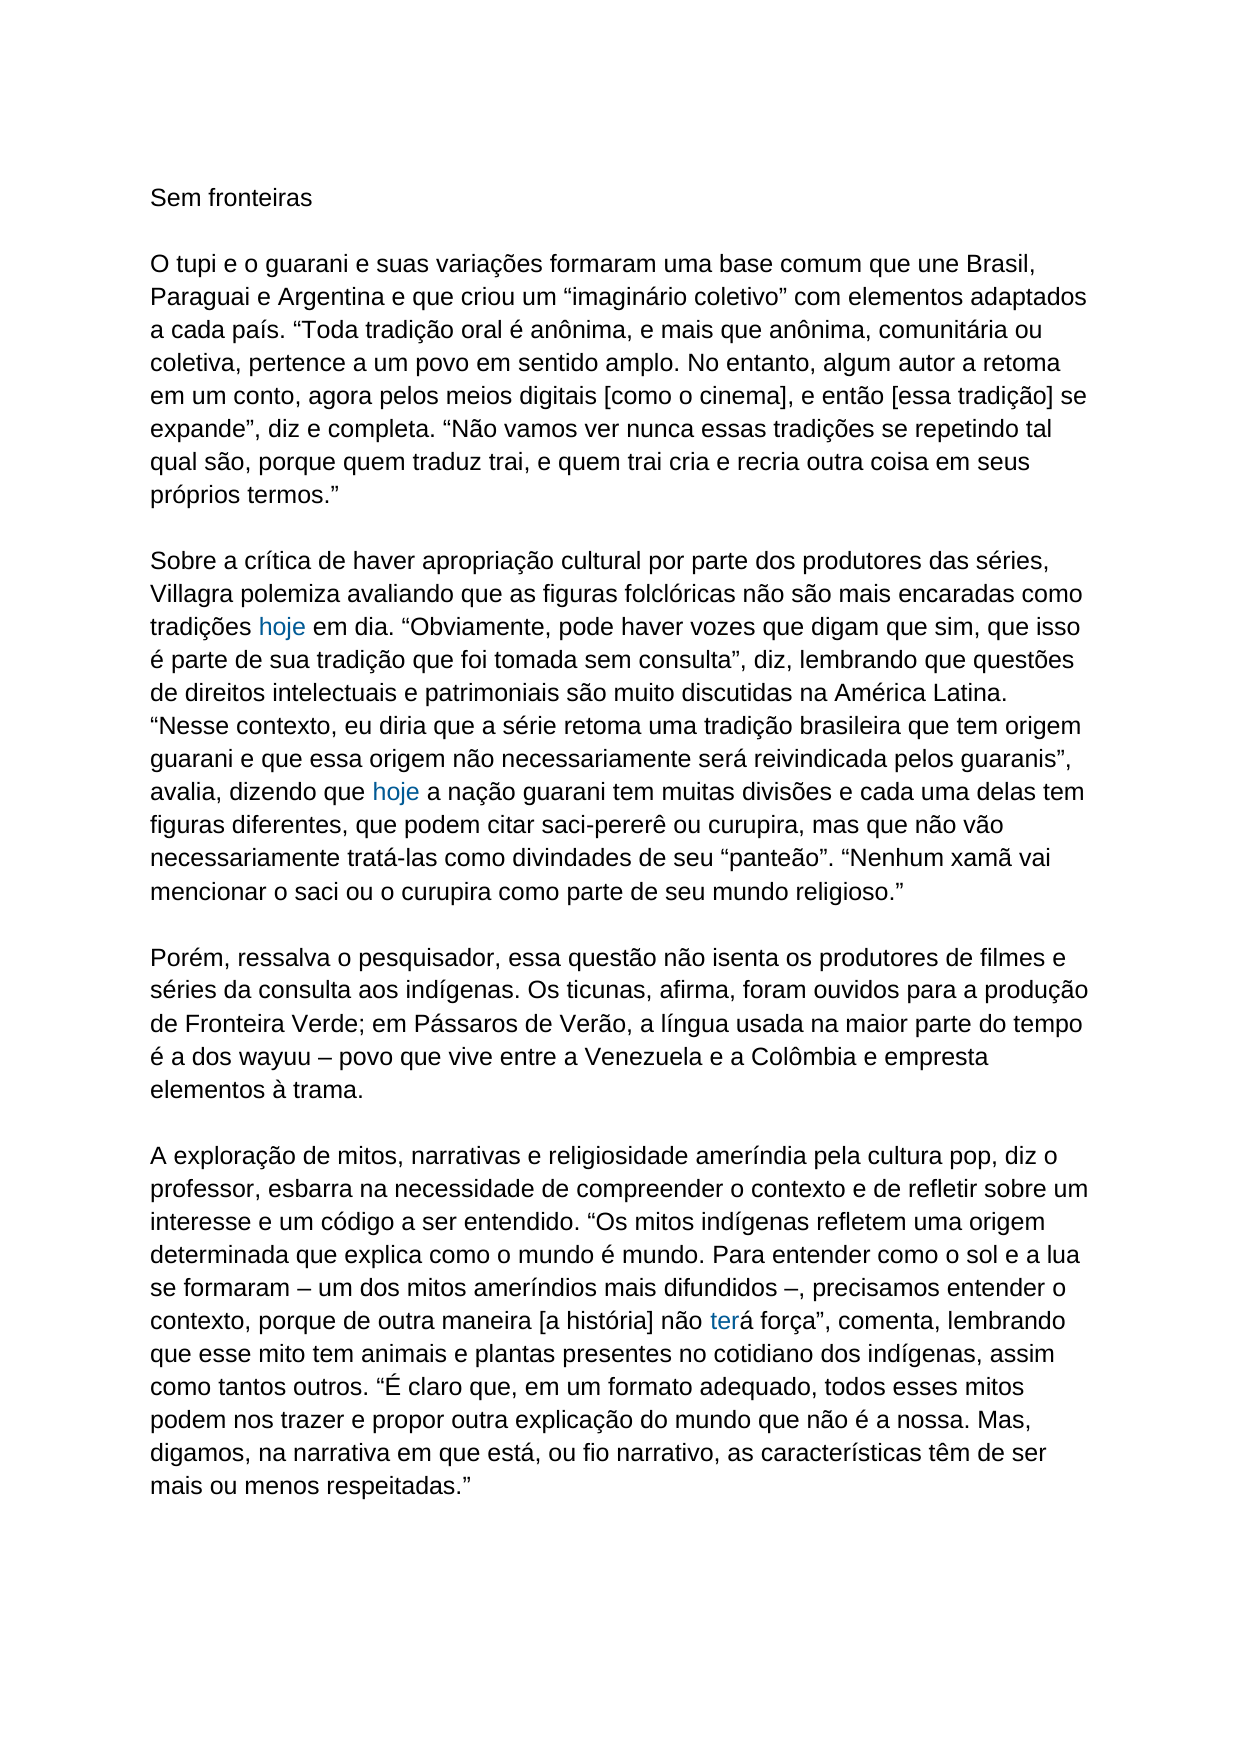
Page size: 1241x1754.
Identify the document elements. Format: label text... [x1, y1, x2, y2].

text O tupi e o guarani e suas variações formaram uma base comum que une Brasil, Paraguai e Argentina e que criou um “imaginário coletivo” com elementos adaptados a cada país. “Toda tradição oral é anônima, e mais que anônima, comunitária ou coletiva, pertence a um povo em sentido amplo. No entanto, algum autor a retoma em um conto, agora pelos meios digitais [como o cinema], e então [essa tradição] se expande”, diz e completa. “Não vamos ver nunca essas tradições se repetindo tal qual são, porque quem traduz trai, e quem trai cria e recria outra coisa em seus próprios termos.” [150, 249, 1090, 509]
text Porém, ressalva o pesquisador, essa questão não isenta os produtores de filmes e séries da consulta aos indígenas. Os ticunas, afirma, foram ouvidos para a produção de Fronteira Verde; em Pássaros de Verão, a língua usada na maior parte do tempo é a dos wayuu – povo que vive entre a Venezuela e a Colômbia e empresta elementos à trama. [150, 942, 1090, 1103]
text Sem fronteiras [150, 183, 1090, 212]
text A exploração de mitos, narrativas e religiosidade ameríndia pela cultura pop, diz o professor, esbarra na necessidade de compreender o contexto e de refletir sobre um interesse e um código a ser entendido. “Os mitos indígenas refletem uma origem determinada que explica como o mundo é mundo. Para entender como o sol e a lua se formaram – um dos mitos ameríndios mais difundidos –, precisamos entender o contexto, porque de outra maneira [a história] não terá força”, comenta, lembrando que esse mito tem animais e plantas presentes no cotidiano dos indígenas, assim como tantos outros. “É claro que, em um formato adequado, todos esses mitos podem nos trazer e propor outra explicação do mundo que não é a nossa. Mas, digamos, na narrativa em que está, ou fio narrativo, as características têm de ser mais ou menos respeitadas.” [150, 1141, 1090, 1499]
text Sobre a crítica de haver apropriação cultural por parte dos produtores das séries, Villagra polemiza avaliando que as figuras folclóricas não são mais encaradas como tradições hoje em dia. “Obviamente, pode haver vozes que digam que sim, que isso é parte de sua tradição que foi tomada sem consulta”, diz, lembrando que questões de direitos intelectuais e patrimoniais são muito discutidas na América Latina. “Nesse contexto, eu diria que a série retoma uma tradição brasileira que tem origem guarani e que essa origem não necessariamente será reivindicada pelos guaranis”, avalia, dizendo que hoje a nação guarani tem muitas divisões e cada uma delas tem figuras diferentes, que podem citar saci-pererê ou curupira, mas que não vão necessariamente tratá-las como divindades de seu “panteão”. “Nenhum xamã vai mencionar o saci ou o curupira como parte de seu mundo religioso.” [150, 546, 1090, 905]
